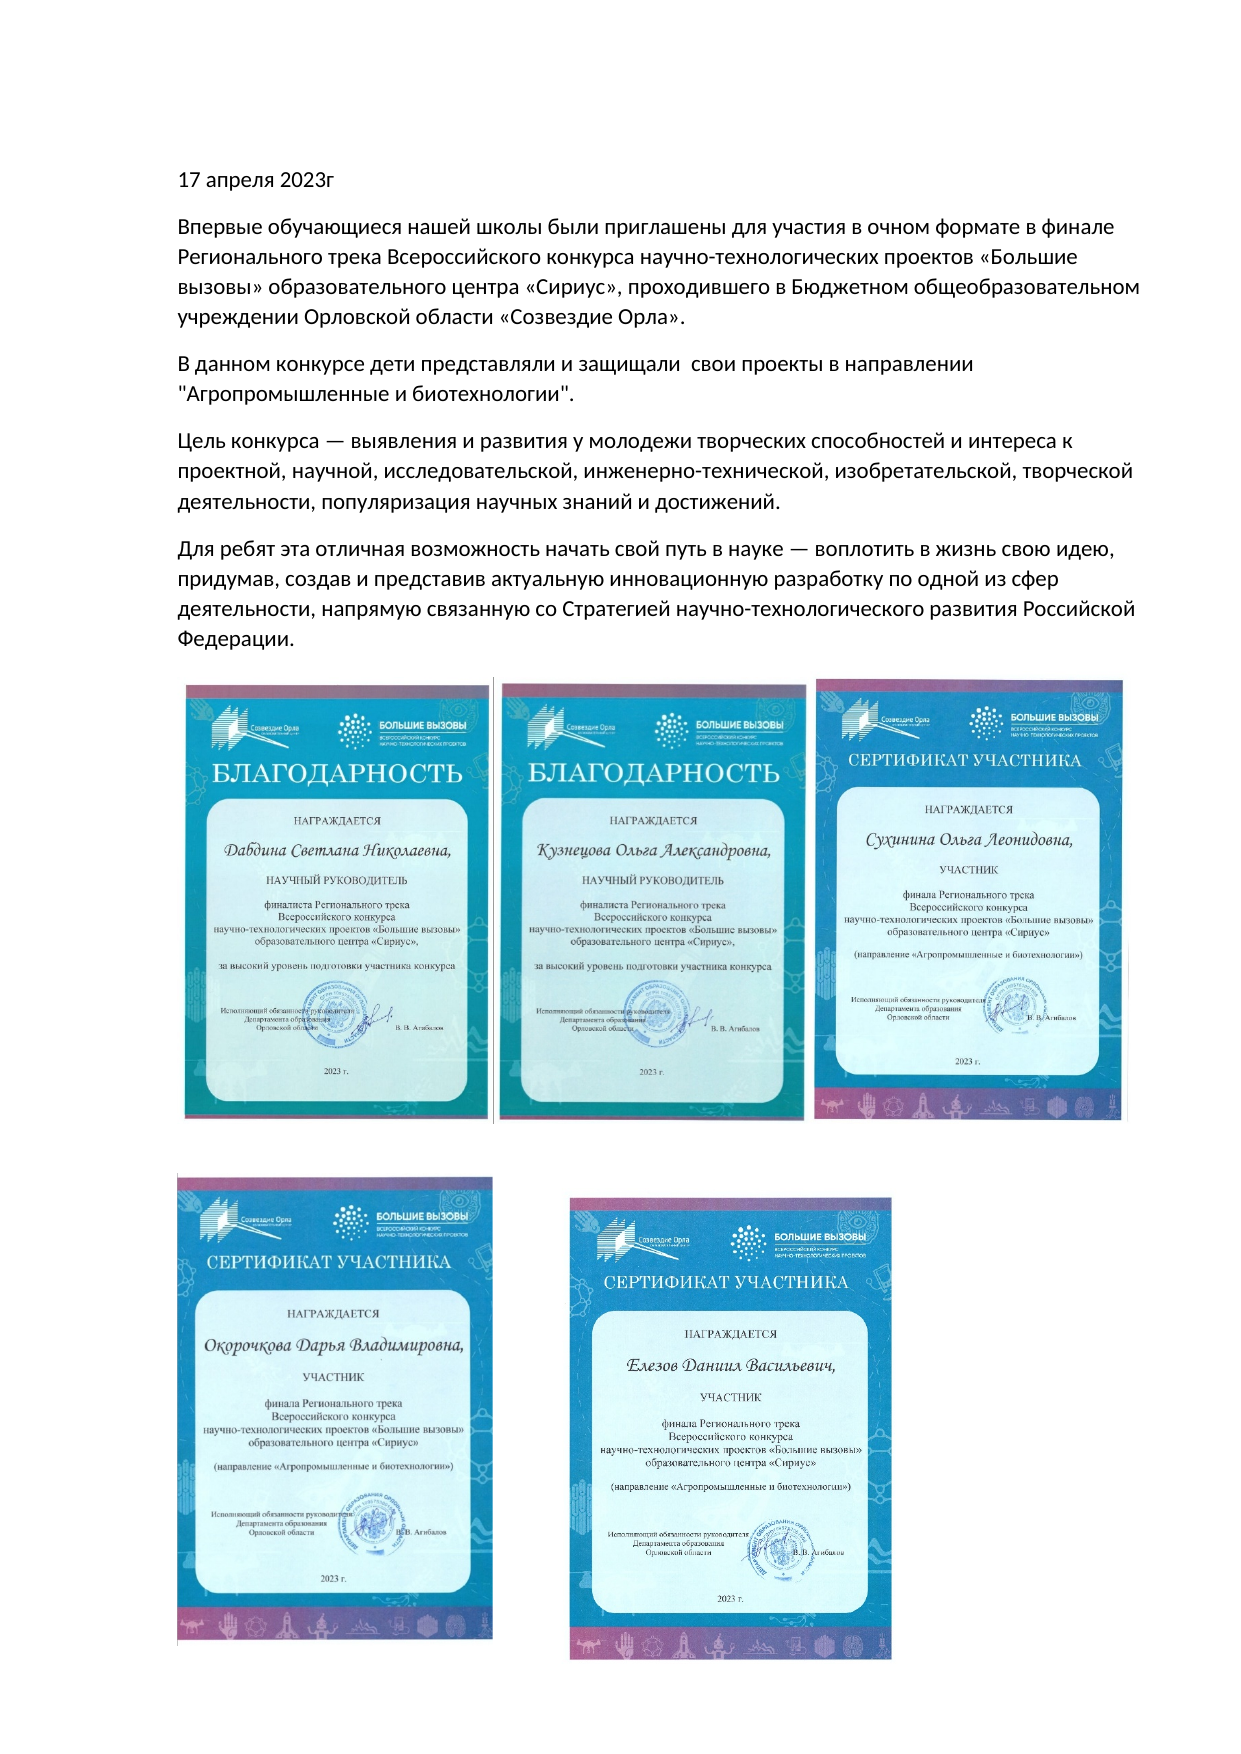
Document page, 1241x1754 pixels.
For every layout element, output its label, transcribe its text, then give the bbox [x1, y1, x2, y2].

text Цель конкурса — выявления и развития у молодежи творческих способностей и интереса к проектной, научной, исследовательской, инженерно-технической, изобретательской, творческой деятельности, популяризация научных знаний и достижений. [177, 426, 1152, 515]
text Впервые обучающиеся нашей школы были приглашены для участия в очном формате в финале Регионального трека Всероссийского конкурса научно-технологических проектов «Большие вызовы» образовательного центра «Сириус», проходившего в Бюджетном общеобразовательном учреждении Орловской области «Созвездие Орла». [177, 212, 1152, 331]
picture [177, 1173, 493, 1646]
text Для ребят эта отличная возможность начать свой путь в науке — воплотить в жизнь свою идею, придумав, создав и представив актуальную инновационную разработку по одной из сфер деятельности, напрямую связанную со Стратегией научно-технологического развития Российской Федерации. [177, 534, 1152, 652]
picture [561, 1188, 898, 1664]
text В данном конкурсе дети представляли и защищали свои проекты в направлении "Агропромышленные и биотехнологии". [177, 349, 1152, 408]
picture [177, 671, 1131, 1124]
text 17 апреля 2023г [177, 165, 1152, 193]
